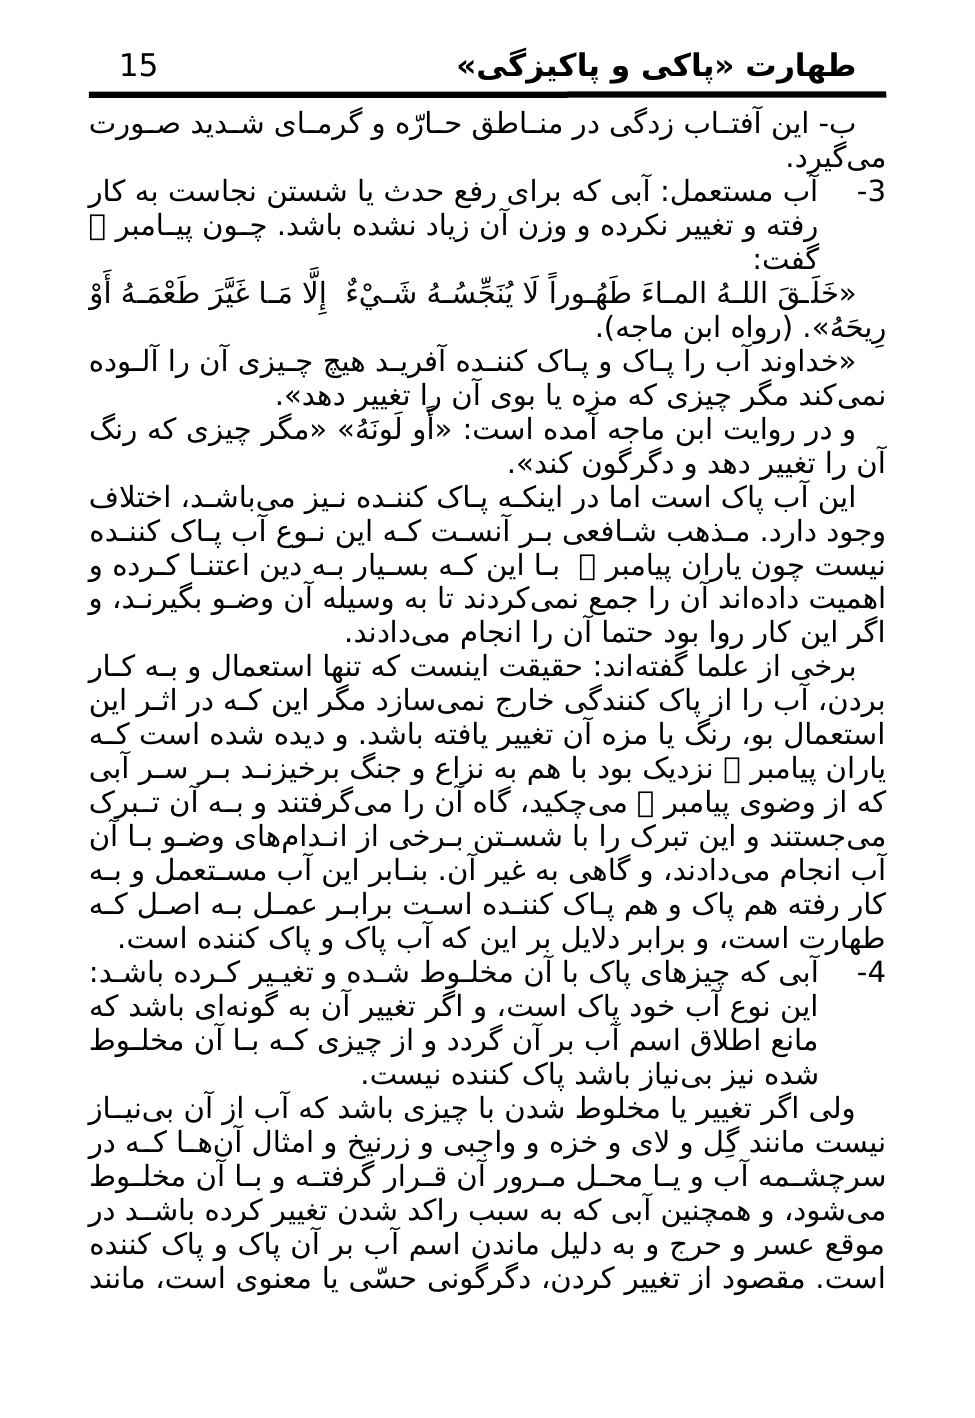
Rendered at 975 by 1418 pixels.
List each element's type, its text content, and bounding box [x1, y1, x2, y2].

text و در روایت ابن ماجه آمده است: «أَو لَونَهُ» «مگر چیزی که رنگ آن را تغییر دهد و دگرگون کند». [89, 412, 886, 480]
text «خَلَقَ اللهُ الماءَ طَهُوراً لَا يُنَجِّسُهُ شَيْءٌ إِلَّا مَا غَيَّرَ طَعْمَهُ أَوْ رِيحَهُ». (رواه ابن ماجه). [89, 276, 886, 344]
text این آب پاک است اما در اینکه پاک کننده نیز می‌باشد، اختلاف وجود دارد. مذهب شافعی بر آنست که این نوع آب پاک کننده نیست چون یاران پیامبر با این که بسیار به دین اعتنا کرده و اهمیت داده‌اند آن را جمع نمی‌کردند تا به وسیله آن وضو بگیرند، و اگر این کار روا بود حتما آن را انجام می‌دادند. [89, 480, 886, 650]
text برخی از علما گفته‌اند: حقیقت اینست که تنها استعمال و به کار بردن، آب را از پاک کنندگی خارج نمی‌سازد مگر این که در اثر این استعمال بو، رنگ یا مزه آن تغییر یافته باشد. و دیده شده است که یاران پیامبر نزدیک بود با هم به نزاع و جنگ برخیزند بر سر آبی که از وضوی پیامبر می‌چکید، گاه آن را می‌گرفتند و به آن تبرک می‌جستند و این تبرک را با شستن برخی از اندام‌های وضو با آن آب انجام می‌دادند، و گاهی به غیر آن. بنابر این آب مستعمل و به کار رفته هم پاک و هم پاک کننده است برابر عمل به اصل که طهارت است، و برابر دلایل بر این که آب پاک و پاک کننده است. [89, 650, 886, 955]
list آب مستعمل: آبی که برای رفع حدث یا شستن نجاست به کار رفته و تغییر نکرده و وزن آن زیاد نشده باشد. چون پیامبر گفت: [89, 174, 857, 276]
text ب- این آفتاب زدگی در مناطق حارّه و گرمای شدید صورت می‌گیرد. [89, 106, 886, 174]
list آبی که چیزهای پاک با آن مخلوط شده و تغییر کرده باشد: این نوع آب خود پاک است، و اگر تغییر آن به گونه‌ای باشد که مانع اطلاق اسم آب بر آن گردد و از چیزی که با آن مخلوط شده نیز بی‌نیاز باشد پاک کننده نیست. [89, 955, 857, 1091]
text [89, 1091, 886, 1295]
text «خداوند آب را پاک و پاک کننده آفرید هیچ چیزی آن را آلوده نمی‌کند مگر چیزی که مزه یا بوی آن را تغییر دهد». [89, 344, 886, 412]
